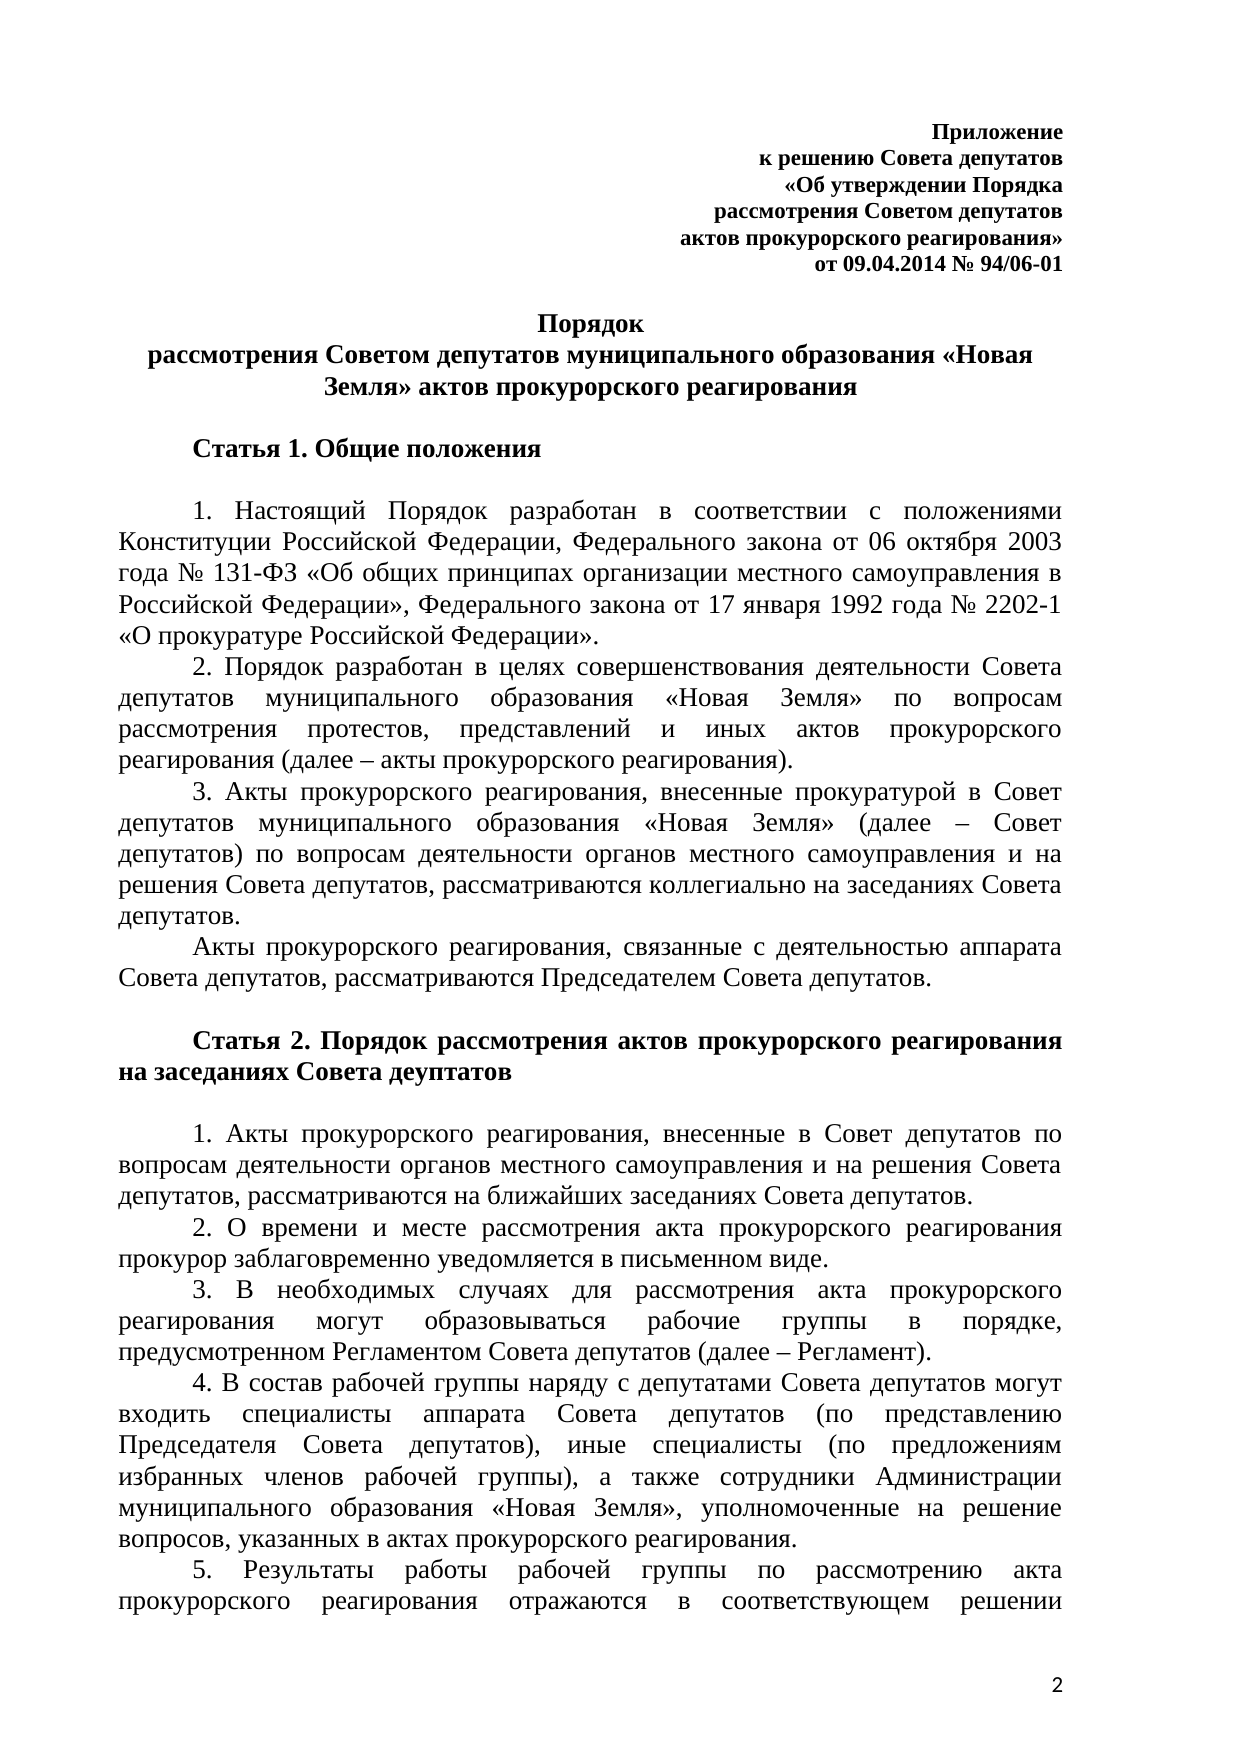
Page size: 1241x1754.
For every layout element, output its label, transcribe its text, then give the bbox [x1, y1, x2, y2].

text от 09.04.2014 № 94/06-01 [118, 250, 1063, 276]
text «Об утверждении Порядка [118, 171, 1063, 197]
text Акты прокурорского реагирования, связанные с деятельностью аппарата Совета депутатов, рассматриваются Председателем Совета депутатов. [118, 930, 1063, 993]
text Статья 2. Порядок рассмотрения актов прокурорского реагирования на заседаниях Совета деуптатов [118, 1024, 1063, 1086]
text к решению Совета депутатов [118, 144, 1063, 171]
text рассмотрения Советом депутатов муниципального образования «Новая Земля» актов прокурорского реагирования [118, 338, 1063, 401]
text 2. О времени и месте рассмотрения акта прокурорского реагирования прокурор заблаговременно уведомляется в письменном виде. [118, 1211, 1063, 1273]
text 1. Настоящий Порядок разработан в соответствии с положениями Конституции Российской Федерации, Федерального закона от 06 октября 2003 года № 131-ФЗ «Об общих принципах организации местного самоуправления в Российской Федерации», Федерального закона от 17 января 1992 года № 2202-1 «О прокуратуре Российской Федерации». [118, 494, 1063, 650]
text рассмотрения Советом депутатов [118, 197, 1063, 223]
text 1. Акты прокурорского реагирования, внесенные в Совет депутатов по вопросам деятельности органов местного самоуправления и на решения Совета депутатов, рассматриваются на ближайших заседаниях Совета депутатов. [118, 1117, 1063, 1211]
text Порядок [118, 307, 1063, 338]
text Приложение [118, 118, 1063, 144]
text Статья 1. Общие положения [118, 432, 1063, 463]
text 3. В необходимых случаях для рассмотрения акта прокурорского реагирования могут образовываться рабочие группы в порядке, предусмотренном Регламентом Совета депутатов (далее – Регламент). [118, 1273, 1063, 1366]
text актов прокурорского реагирования» [118, 223, 1063, 250]
text 3. Акты прокурорского реагирования, внесенные прокуратурой в Совет депутатов муниципального образования «Новая Земля» (далее – Совет депутатов) по вопросам деятельности органов местного самоуправления и на решения Совета депутатов, рассматриваются коллегиально на заседаниях Совета депутатов. [118, 774, 1063, 930]
text 2. Порядок разработан в целях совершенствования деятельности Совета депутатов муниципального образования «Новая Земля» по вопросам рассмотрения протестов, представлений и иных актов прокурорского реагирования (далее – акты прокурорского реагирования). [118, 650, 1063, 774]
text 4. В состав рабочей группы наряду с депутатами Совета депутатов могут входить специалисты аппарата Совета депутатов (по представлению Председателя Совета депутатов), иные специалисты (по предложениям избранных членов рабочей группы), а также сотрудники Администрации муниципального образования «Новая Земля», уполномоченные на решение вопросов, указанных в актах прокурорского реагирования. [118, 1366, 1063, 1553]
